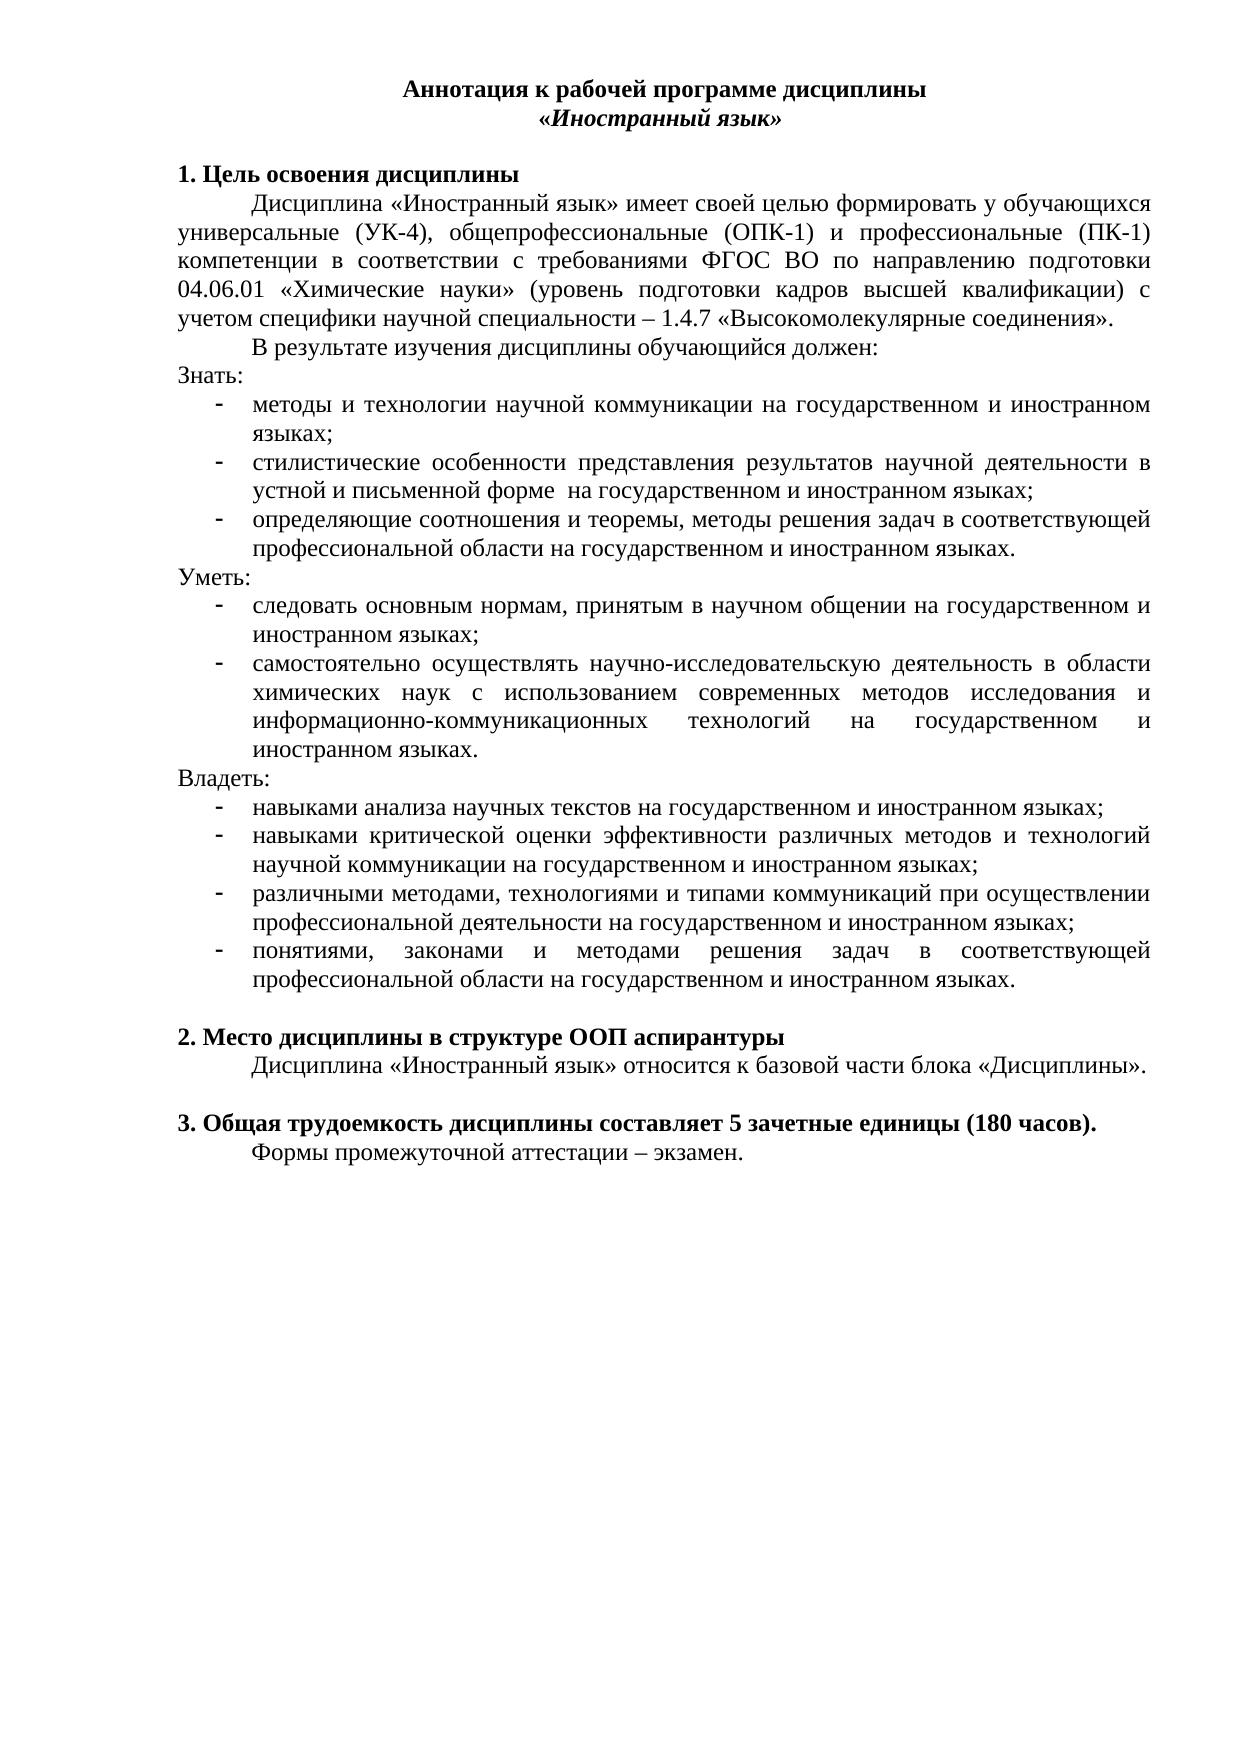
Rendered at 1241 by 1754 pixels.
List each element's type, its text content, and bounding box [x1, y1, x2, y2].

text 2. Место дисциплины в структуре ООП аспирантуры [177, 1022, 1152, 1051]
list навыками анализа научных текстов на государственном и иностранном языках; [215, 792, 1152, 821]
text Уметь: [177, 562, 1152, 591]
list методы и технологии научной коммуникации на государственном и иностранном языках; [215, 389, 1152, 447]
text Дисциплина «Иностранный язык» имеет своей целью формировать у обучающихся универсальные (УК-4), общепрофессиональные (ОПК-1) и профессиональные (ПК-1) компетенции в соответствии с требованиями ФГОС ВО по направлению подготовки 04.06.01 «Химические науки» (уровень подготовки кадров высшей квалификации) с учетом специфики научной специальности – 1.4.7 «Высокомолекулярные соединения». [177, 188, 1152, 332]
list навыками критической оценки эффективности различных методов и технологий научной коммуникации на государственном и иностранном языках; [215, 821, 1152, 878]
text В результате изучения дисциплины обучающийся должен: [177, 332, 1152, 361]
list различными методами, технологиями и типами коммуникаций при осуществлении профессиональной деятельности на государственном и иностранном языках; [215, 878, 1152, 936]
list следовать основным нормам, принятым в научном общении на государственном и иностранном языках; [215, 591, 1152, 648]
text Владеть: [177, 763, 1152, 792]
text Знать: [177, 361, 1152, 389]
list стилистические особенности представления результатов научной деятельности в устной и письменной форме на государственном и иностранном языках; [215, 447, 1152, 504]
text 1. Цель освоения дисциплины [177, 159, 1152, 188]
text Формы промежуточной аттестации – экзамен. [177, 1137, 1152, 1166]
text 3. Общая трудоемкость дисциплины составляет 5 зачетные единицы (180 часов). [177, 1108, 1152, 1137]
text Аннотация к рабочей программе дисциплины [177, 74, 1152, 103]
list самостоятельно осуществлять научно-исследовательскую деятельность в области химических наук с использованием современных методов исследования и информационно-коммуникационных технологий на государственном и иностранном языках. [215, 648, 1152, 763]
text «Иностранный язык» [177, 103, 1152, 159]
text Дисциплина «Иностранный язык» относится к базовой части блока «Дисциплины». [177, 1051, 1152, 1079]
list понятиями, законами и методами решения задач в соответствующей профессиональной области на государственном и иностранном языках. [215, 936, 1152, 993]
list определяющие соотношения и теоремы, методы решения задач в соответствующей профессиональной области на государственном и иностранном языках. [215, 504, 1152, 562]
